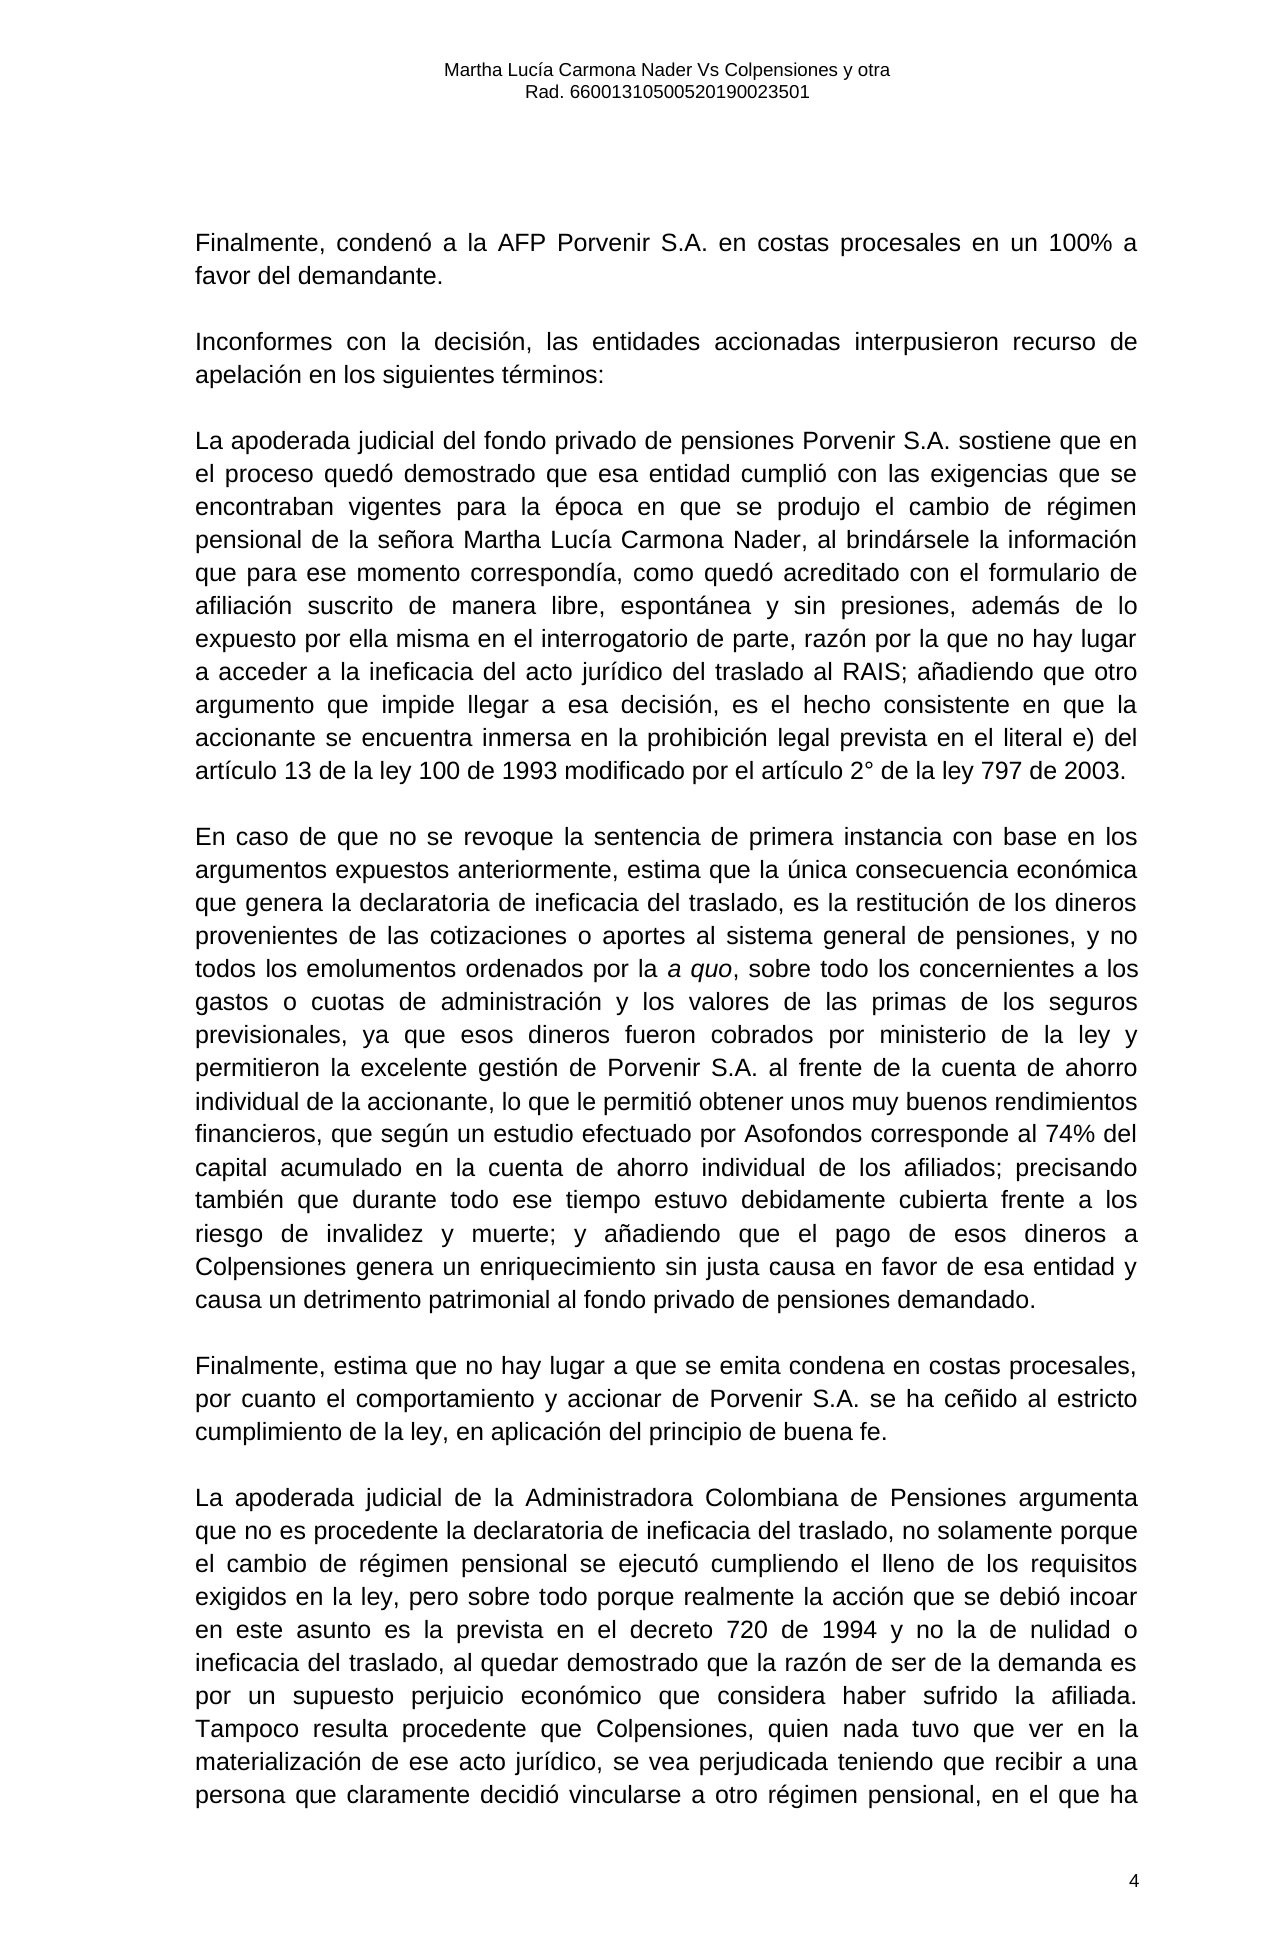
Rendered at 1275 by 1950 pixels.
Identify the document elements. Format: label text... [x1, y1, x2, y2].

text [195, 1483, 1139, 1809]
text La apoderada judicial del fondo privado de pensiones Porvenir S.A. sostiene que en el proceso quedó demostrado que esa entidad cumplió con las exigencias que se encontraban vigentes para la época en que se produjo el cambio de régimen pensional de la señora Martha Lucía Carmona Nader, al brindársele la información que para ese momento correspondía, como quedó acreditado con el formulario de afiliación suscrito de manera libre, espontánea y sin presiones, además de lo expuesto por ella misma en el interrogatorio de parte, razón por la que no hay lugar a acceder a la ineficacia del acto jurídico del traslado al RAIS; añadiendo que otro argumento que impide llegar a esa decisión, es el hecho consistente en que la accionante se encuentra inmersa en la prohibición legal prevista en el literal e) del artículo 13 de la ley 100 de 1993 modificado por el artículo 2° de la ley 797 de 2003. [195, 426, 1139, 785]
text En caso de que no se revoque la sentencia de primera instancia con base en los argumentos expuestos anteriormente, estima que la única consecuencia económica que genera la declaratoria de ineficacia del traslado, es la restitución de los dineros provenientes de las cotizaciones o aportes al sistema general de pensiones, y no todos los emolumentos ordenados por la a quo, sobre todo los concernientes a los gastos o cuotas de administración y los valores de las primas de los seguros previsionales, ya que esos dineros fueron cobrados por ministerio de la ley y permitieron la excelente gestión de Porvenir S.A. al frente de la cuenta de ahorro individual de la accionante, lo que le permitió obtener unos muy buenos rendimientos financieros, que según un estudio efectuado por Asofondos corresponde al 74% del capital acumulado en la cuenta de ahorro individual de los afiliados; precisando también que durante todo ese tiempo estuvo debidamente cubierta frente a los riesgo de invalidez y muerte; y añadiendo que el pago de esos dineros a Colpensiones genera un enriquecimiento sin justa causa en favor de esa entidad y causa un detrimento patrimonial al fondo privado de pensiones demandado. [195, 822, 1139, 1313]
text Finalmente, estima que no hay lugar a que se emita condena en costas procesales, por cuanto el comportamiento y accionar de Porvenir S.A. se ha ceñido al estricto cumplimiento de la ley, en aplicación del principio de buena fe. [195, 1351, 1139, 1445]
text Inconformes con la decisión, las entidades accionadas interpusieron recurso de apelación en los siguientes términos: [195, 327, 1139, 389]
text Finalmente, condenó a la AFP Porvenir S.A. en costas procesales en un 100% a favor del demandante. [195, 228, 1139, 290]
